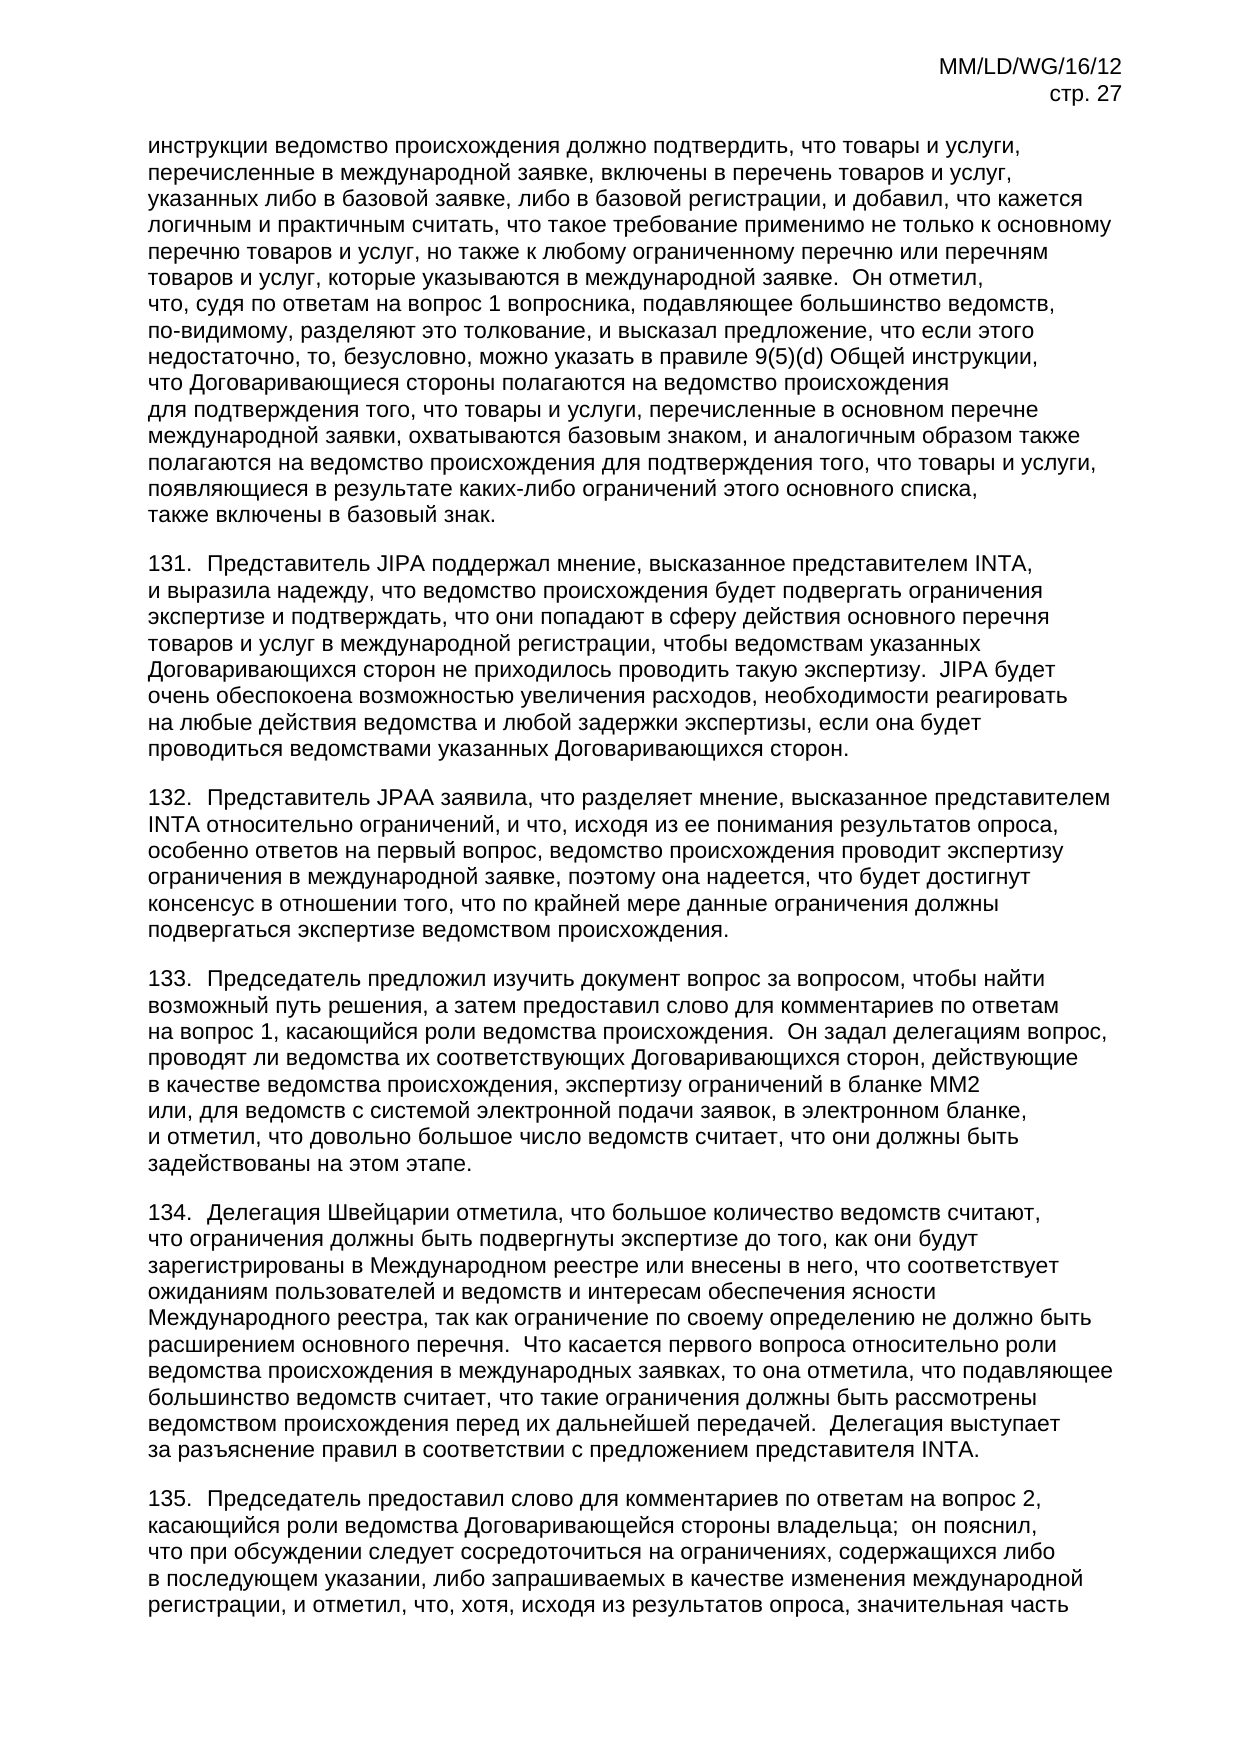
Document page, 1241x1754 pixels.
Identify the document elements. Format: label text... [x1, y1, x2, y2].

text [148, 132, 1122, 527]
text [148, 1485, 1122, 1617]
text Представитель JIPA поддержал мнение, высказанное представителем INTA, и выразила надежду, что ведомство происхождения будет подвергать ограничения экспертизе и подтверждать, что они попадают в сферу действия основного перечня товаров и услуг в международной регистрации, чтобы ведомствам указанных Договаривающихся сторон не приходилось проводить такую экспертизу. JIPA будет очень обеспокоена возможностью увеличения расходов, необходимости реагировать на любые действия ведомства и любой задержки экспертизы, если она будет проводиться ведомствами указанных Договаривающихся сторон. [148, 550, 1122, 761]
text Председатель предложил изучить документ вопрос за вопросом, чтобы найти возможный путь решения, а затем предоставил слово для комментариев по ответам на вопрос 1, касающийся роли ведомства происхождения. Он задал делегациям вопрос, проводят ли ведомства их соответствующих Договаривающихся сторон, действующие в качестве ведомства происхождения, экспертизу ограничений в бланке MM2 или, для ведомств с системой электронной подачи заявок, в электронном бланке, и отметил, что довольно большое число ведомств считает, что они должны быть задействованы на этом этапе. [148, 965, 1122, 1176]
text Представитель JPAA заявила, что разделяет мнение, высказанное представителем INTA относительно ограничений, и что, исходя из ее понимания результатов опроса, особенно ответов на первый вопрос, ведомство происхождения проводит экспертизу ограничения в международной заявке, поэтому она надеется, что будет достигнут консенсус в отношении того, что по крайней мере данные ограничения должны подвергаться экспертизе ведомством происхождения. [148, 784, 1122, 942]
text Делегация Швейцарии отметила, что большое количество ведомств считают, что ограничения должны быть подвергнуты экспертизе до того, как они будут зарегистрированы в Международном реестре или внесены в него, что соответствует ожиданиям пользователей и ведомств и интересам обеспечения ясности Международного реестра, так как ограничение по своему определению не должно быть расширением основного перечня. Что касается первого вопроса относительно роли ведомства происхождения в международных заявках, то она отметила, что подавляющее большинство ведомств считает, что такие ограничения должны быть рассмотрены ведомством происхождения перед их дальнейшей передачей. Делегация выступает за разъяснение правил в соответствии с предложением представителя INTA. [148, 1199, 1122, 1462]
